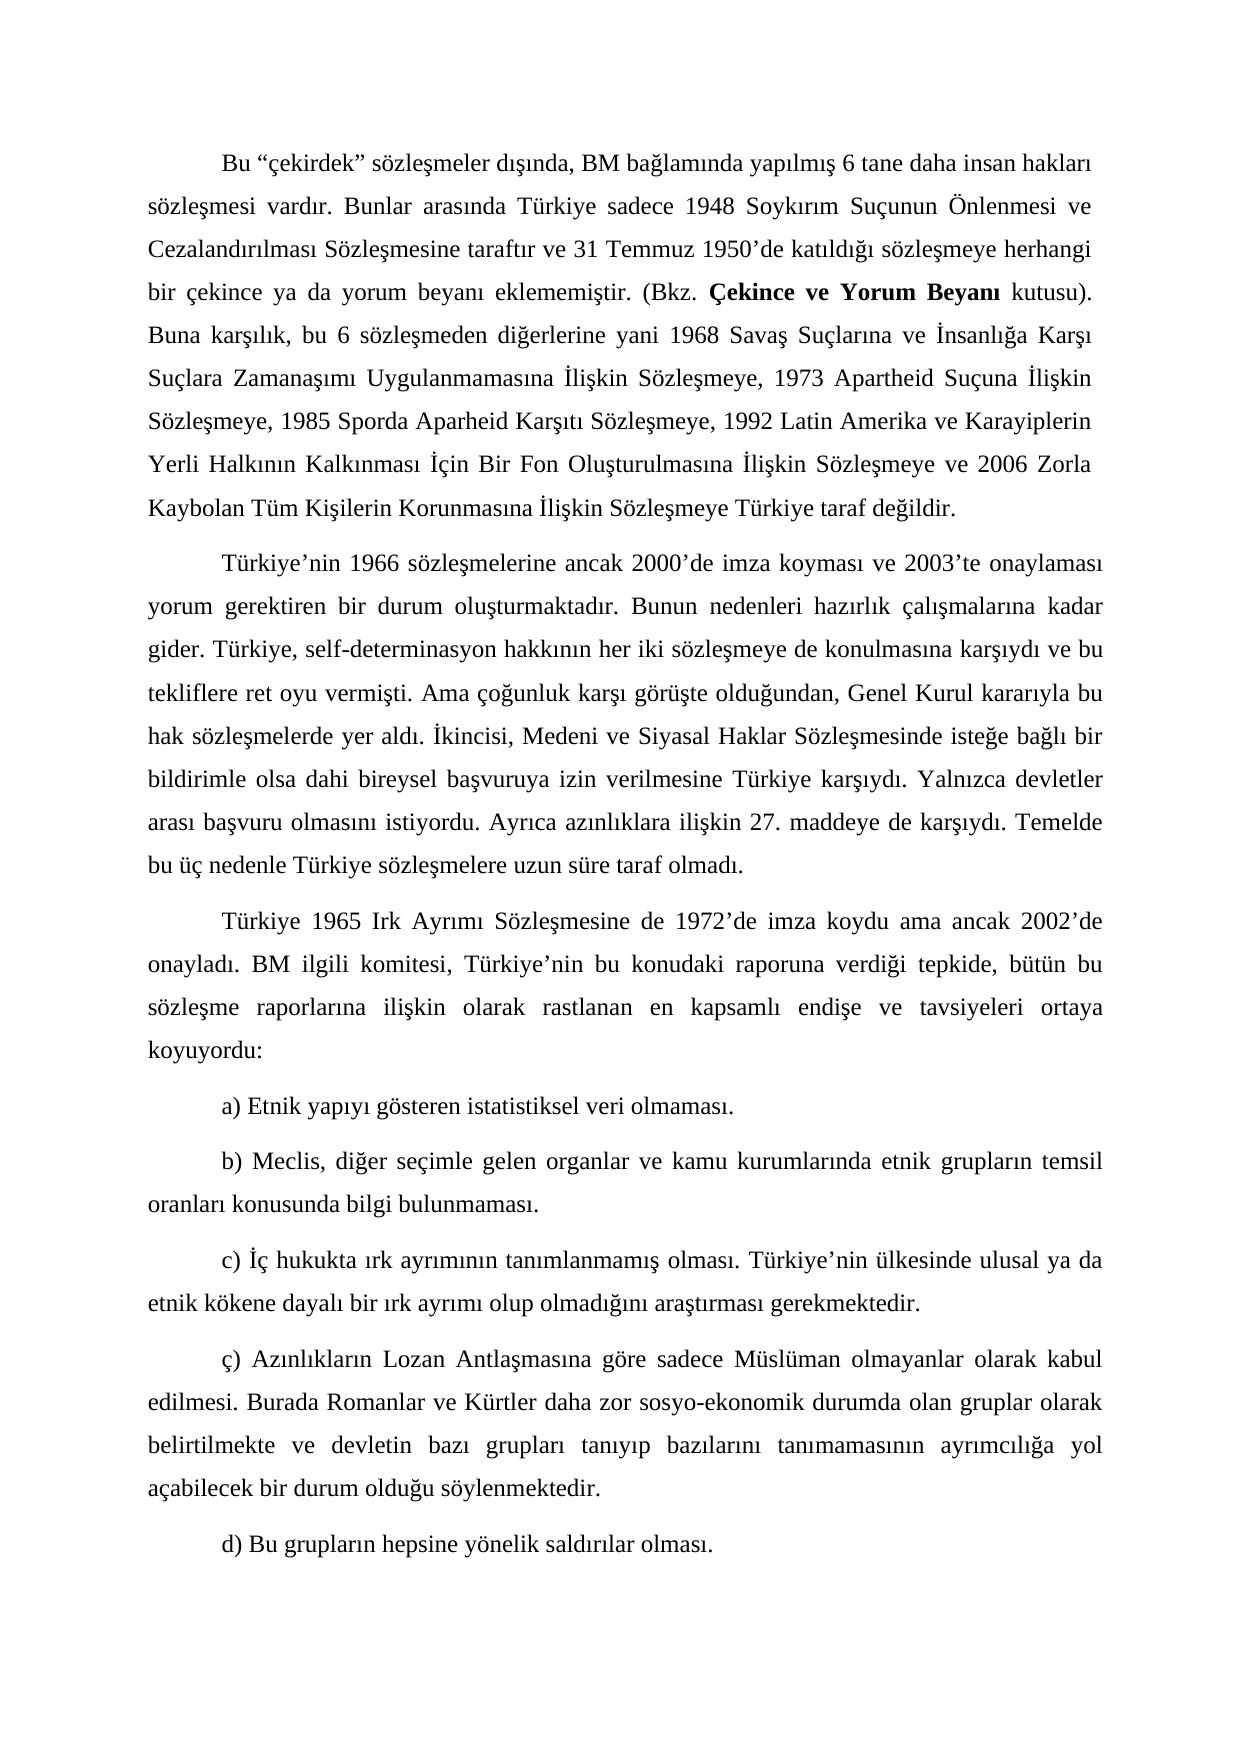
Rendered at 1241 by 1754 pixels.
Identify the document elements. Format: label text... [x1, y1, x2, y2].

text Türkiye 1965 Irk Ayrımı Sözleşmesine de 1972’de imza koydu ama ancak 2002’de onayladı. BM ilgili komitesi, Türkiye’nin bu konudaki raporuna verdiği tepkide, bütün bu sözleşme raporlarına ilişkin olarak rastlanan en kapsamlı endişe ve tavsiyeleri ortaya koyuyordu: [148, 906, 1104, 1064]
text Bu “çekirdek” sözleşmeler dışında, BM bağlamında yapılmış 6 tane daha insan hakları sözleşmesi vardır. Bunlar arasında Türkiye sadece 1948 Soykırım Suçunun Önlenmesi ve Cezalandırılması Sözleşmesine taraftır ve 31 Temmuz 1950’de katıldığı sözleşmeye herhangi bir çekince ya da yorum beyanı eklememiştir. (Bkz. Çekince ve Yorum Beyanı kutusu). Buna karşılık, bu 6 sözleşmeden diğerlerine yani 1968 Savaş Suçlarına ve İnsanlığa Karşı Suçlara Zamanaşımı Uygulanmamasına İlişkin Sözleşmeye, 1973 Apartheid Suçuna İlişkin Sözleşmeye, 1985 Sporda Aparheid Karşıtı Sözleşmeye, 1992 Latin Amerika ve Karayiplerin Yerli Halkının Kalkınması İçin Bir Fon Oluşturulmasına İlişkin Sözleşmeye ve 2006 Zorla Kaybolan Tüm Kişilerin Korunmasına İlişkin Sözleşmeye Türkiye taraf değildir. [148, 148, 1093, 521]
text c) İç hukukta ırk ayrımının tanımlanmamış olması. Türkiye’nin ülkesinde ulusal ya da etnik kökene dayalı bir ırk ayrımı olup olmadığını araştırması gerekmektedir. [148, 1245, 1104, 1317]
text d) Bu grupların hepsine yönelik saldırılar olması. [148, 1529, 1104, 1558]
text a) Etnik yapıyı gösteren istatistiksel veri olmaması. [148, 1091, 1104, 1119]
text Türkiye’nin 1966 sözleşmelerine ancak 2000’de imza koyması ve 2003’te onaylaması yorum gerektiren bir durum oluşturmaktadır. Bunun nedenleri hazırlık çalışmalarına kadar gider. Türkiye, self-determinasyon hakkının her iki sözleşmeye de konulmasına karşıydı ve bu tekliflere ret oyu vermişti. Ama çoğunluk karşı görüşte olduğundan, Genel Kurul kararıyla bu hak sözleşmelerde yer aldı. İkincisi, Medeni ve Siyasal Haklar Sözleşmesinde isteğe bağlı bir bildirimle olsa dahi bireysel başvuruya izin verilmesine Türkiye karşıydı. Yalnızca devletler arası başvuru olmasını istiyordu. Ayrıca azınlıklara ilişkin 27. maddeye de karşıydı. Temelde bu üç nedenle Türkiye sözleşmelere uzun süre taraf olmadı. [148, 548, 1104, 879]
text b) Meclis, diğer seçimle gelen organlar ve kamu kurumlarında etnik grupların temsil oranları konusunda bilgi bulunmaması. [148, 1146, 1104, 1218]
text ç) Azınlıkların Lozan Antlaşmasına göre sadece Müslüman olmayanlar olarak kabul edilmesi. Burada Romanlar ve Kürtler daha zor sosyo-ekonomik durumda olan gruplar olarak belirtilmekte ve devletin bazı grupları tanıyıp bazılarını tanımamasının ayrımcılığa yol açabilecek bir durum olduğu söylenmektedir. [148, 1344, 1104, 1502]
